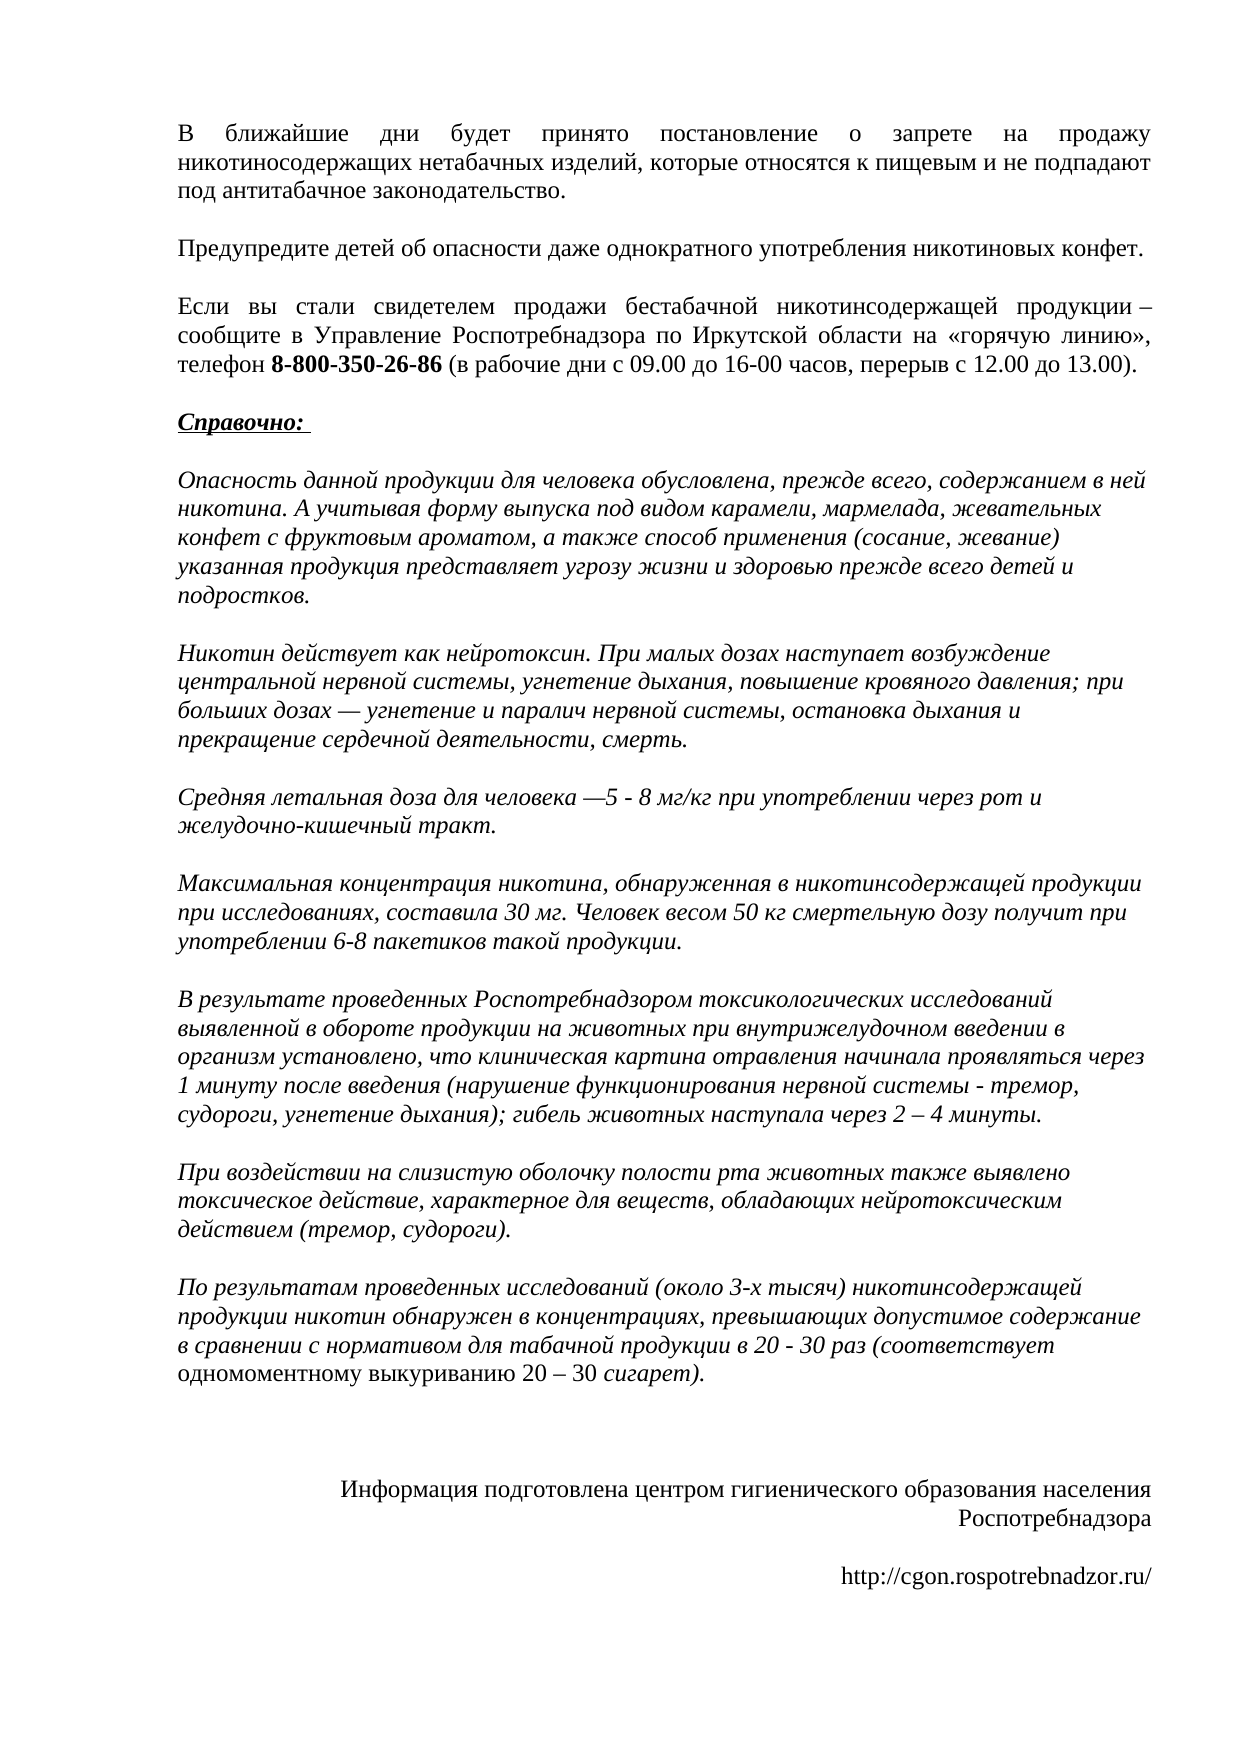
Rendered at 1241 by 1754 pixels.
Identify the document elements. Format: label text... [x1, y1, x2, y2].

text Информация подготовлена центром гигиенического образования населения Роспотребнадзора [277, 1474, 1152, 1532]
text По результатам проведенных исследований (около 3-х тысяч) никотинсодержащей продукции никотин обнаружен в концентрациях, превышающих допустимое содержание в сравнении с нормативом для табачной продукции в 20 - 30 раз (соответствует одномоментному выкуриванию 20 – 30 сигарет). [177, 1272, 1152, 1387]
text Если вы стали свидетелем продажи бестабачной никотинсодержащей продукции – сообщите в Управление Роспотребнадзора по Иркутской области на «горячую линию», телефон 8-800-350-26-86 (в рабочие дни с 09.00 до 16-00 часов, перерыв с 12.00 до 13.00). [177, 291, 1152, 378]
text http://cgon.rospotrebnadzor.ru/ [277, 1561, 1152, 1590]
text При воздействии на слизистую оболочку полости рта животных также выявлено токсическое действие, характерное для веществ, обладающих нейротоксическим действием (тремор, судороги). [177, 1157, 1152, 1243]
text Справочно: [177, 407, 1152, 436]
text Максимальная концентрация никотина, обнаруженная в никотинсодержащей продукции при исследованиях, составила 30 мг. Человек весом 50 кг смертельную дозу получит при употреблении 6-8 пакетиков такой продукции. [177, 868, 1152, 955]
text Предупредите детей об опасности даже однократного употребления никотиновых конфет. [177, 233, 1152, 262]
text В результате проведенных Роспотребнадзором токсикологических исследований выявленной в обороте продукции на животных при внутрижелудочном введении в организм установлено, что клиническая картина отравления начинала проявляться через 1 минуту после введения (нарушение функционирования нервной системы - тремор, судороги, угнетение дыхания); гибель животных наступала через 2 – 4 минуты. [177, 984, 1152, 1128]
text В ближайшие дни будет принято постановление о запрете на продажу никотиносодержащих нетабачных изделий, которые относятся к пищевым и не подпадают под антитабачное законодательство. [177, 118, 1152, 204]
text Никотин действует как нейротоксин. При малых дозах наступает возбуждение центральной нервной системы, угнетение дыхания, повышение кровяного давления; при больших дозах — угнетение и паралич нервной системы, остановка дыхания и прекращение сердечной деятельности, смерть. [177, 638, 1152, 753]
text Средняя летальная доза для человека —5 - 8 мг/кг при употреблении через рот и желудочно-кишечный тракт. [177, 782, 1152, 839]
text Опасность данной продукции для человека обусловлена, прежде всего, содержанием в ней никотина. А учитывая форму выпуска под видом карамели, мармелада, жевательных конфет с фруктовым ароматом, а также способ применения (сосание, жевание) указанная продукция представляет угрозу жизни и здоровью прежде всего детей и подростков. [177, 465, 1152, 608]
